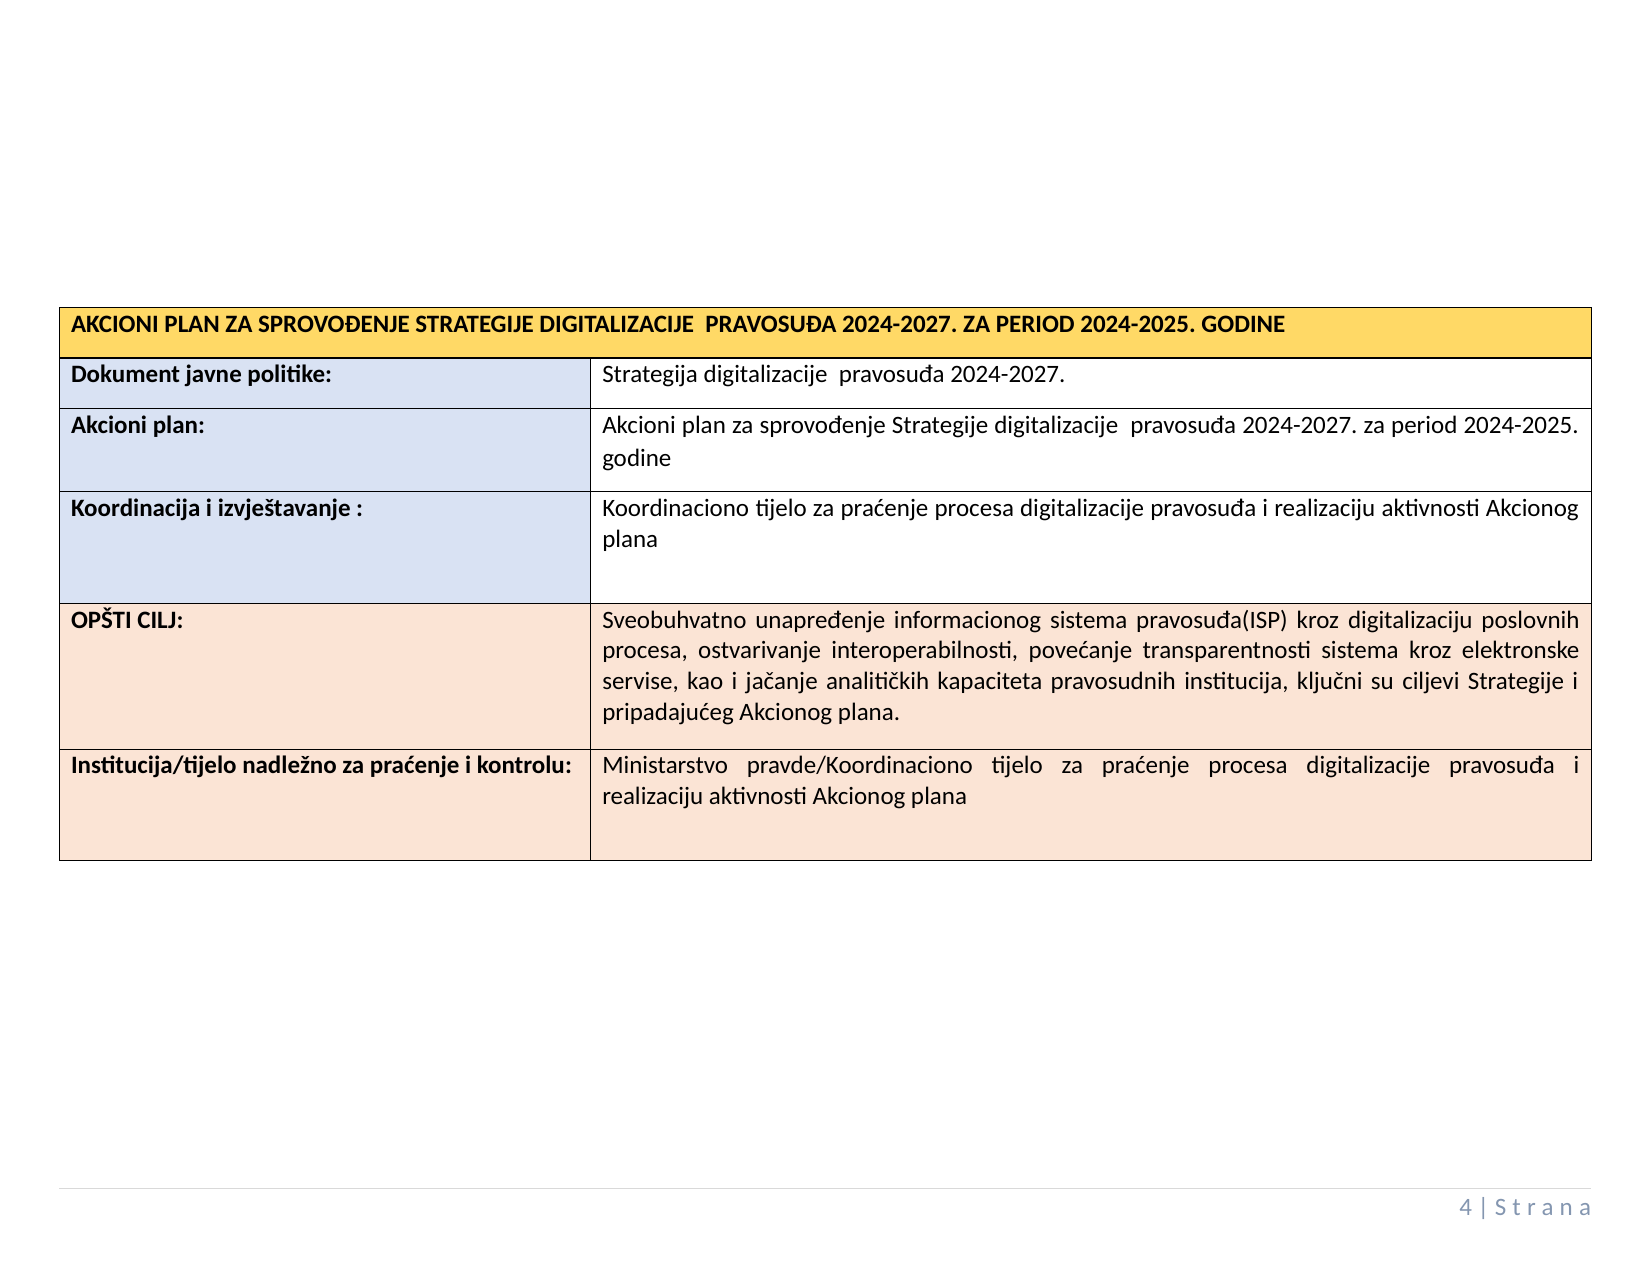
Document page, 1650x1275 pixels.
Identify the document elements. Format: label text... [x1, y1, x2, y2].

table_cell Koordinaciono tijelo za praćenje procesa digitalizacije pravosuđa i realizaciju aktivnosti Akcionog plana [591, 492, 1591, 603]
table_cell Sveobuhvatno unapređenje informacionog sistema pravosuđa(ISP) kroz digitalizaciju poslovnih procesa, ostvarivanje interoperabilnosti, povećanje transparentnosti sistema kroz elektronske servise, kao i jačanje analitičkih kapaciteta pravosudnih institucija, ključni su ciljevi Strategije i pripadajućeg Akcionog plana. [591, 604, 1591, 749]
table_cell Akcioni plan za sprovođenje Strategije digitalizacije pravosuđa 2024-2027. za period 2024-2025. godine [591, 409, 1591, 491]
table_cell Strategija digitalizacije pravosuđa 2024-2027. [591, 359, 1591, 408]
table_cell Koordinacija i izvještavanje : [60, 492, 590, 603]
table_cell OPŠTI CILJ: [60, 604, 590, 749]
table_cell Akcioni plan: [60, 409, 590, 491]
table_cell Institucija/tijelo nadležno za praćenje i kontrolu: [60, 750, 590, 860]
table_cell Dokument javne politike: [60, 359, 590, 408]
table_cell Ministarstvo pravde/Koordinaciono tijelo za praćenje procesa digitalizacije pravosuđa i realizaciju aktivnosti Akcionog plana [591, 750, 1591, 860]
table_header AKCIONI PLAN ZA SPROVOĐENJE STRATEGIJE DIGITALIZACIJE PRAVOSUĐA 2024-2027. ZA PERIOD 2024-2025. GODINE [60, 308, 1591, 357]
